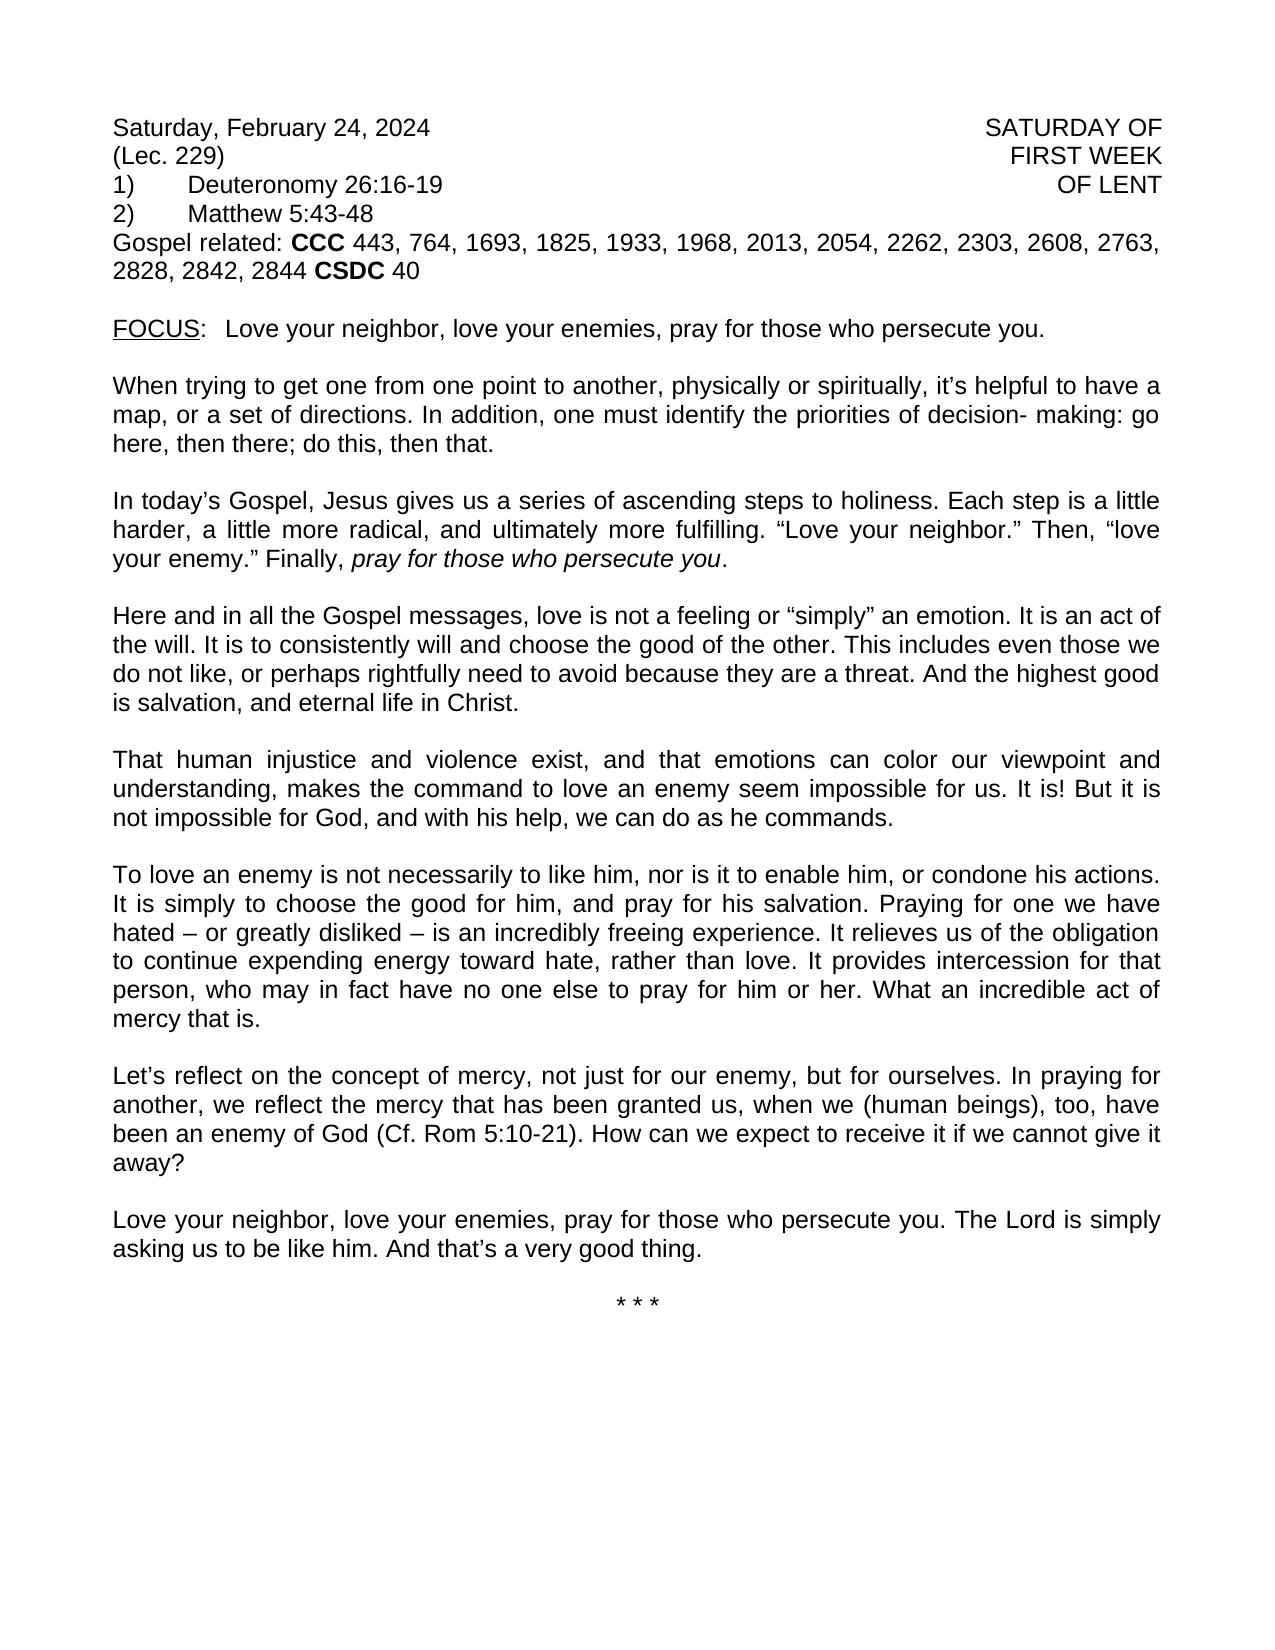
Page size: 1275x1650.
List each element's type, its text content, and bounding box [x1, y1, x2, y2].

text FOCUS: Love your neighbor, love your enemies, pray for those who persecute you. [112, 314, 1162, 342]
text Gospel related: CCC 443, 764, 1693, 1825, 1933, 1968, 2013, 2054, 2262, 2303, 2608, 2763, 2828, 2842, 2844 CSDC 40 [112, 227, 1162, 285]
text To love an enemy is not necessarily to like him, nor is it to enable him, or condone his actions. It is simply to choose the good for him, and pray for his salvation. Praying for one we have hated – or greatly disliked – is an incredibly freeing experience. It relieves us of the obligation to continue expending energy toward hate, rather than love. It provides intercession for that person, who may in fact have no one else to pray for him or her. What an incredible act of mercy that is. [112, 860, 1162, 1032]
text When trying to get one from one point to another, physically or spiritually, it’s helpful to have a map, or a set of directions. In addition, one must identify the priorities of decision- making: go here, then there; do this, then that. [112, 371, 1162, 457]
text 1) Deuteronomy 26:16-19 OF LENT [112, 170, 1162, 199]
text * * * [112, 1291, 1162, 1320]
text Here and in all the Gospel messages, love is not a feeling or “simply” an emotion. It is an act of the will. It is to consistently will and choose the good of the other. This includes even those we do not like, or perhaps rightfully need to avoid because they are a threat. And the highest good is salvation, and eternal life in Christ. [112, 601, 1162, 716]
text Saturday, February 24, 2024 SATURDAY OF [112, 112, 1162, 141]
text Let’s reflect on the concept of mercy, not just for our enemy, but for ourselves. In praying for another, we reflect the mercy that has been granted us, when we (human beings), too, have been an enemy of God (Cf. Rom 5:10-21). How can we expect to receive it if we cannot give it away? [112, 1061, 1162, 1176]
text In today’s Gospel, Jesus gives us a series of ascending steps to holiness. Each step is a little harder, a little more radical, and ultimately more fulfilling. “Love your neighbor.” Then, “love your enemy.” Finally, pray for those who persecute you. [112, 486, 1162, 572]
text That human injustice and violence exist, and that emotions can color our viewpoint and understanding, makes the command to love an enemy seem impossible for us. It is! But it is not impossible for God, and with his help, we can do as he commands. [112, 745, 1162, 831]
text Love your neighbor, love your enemies, pray for those who persecute you. The Lord is simply asking us to be like him. And that’s a very good thing. [112, 1205, 1162, 1262]
text 2) Matthew 5:43-48 [112, 199, 1162, 227]
text (Lec. 229) FIRST WEEK [112, 141, 1162, 170]
